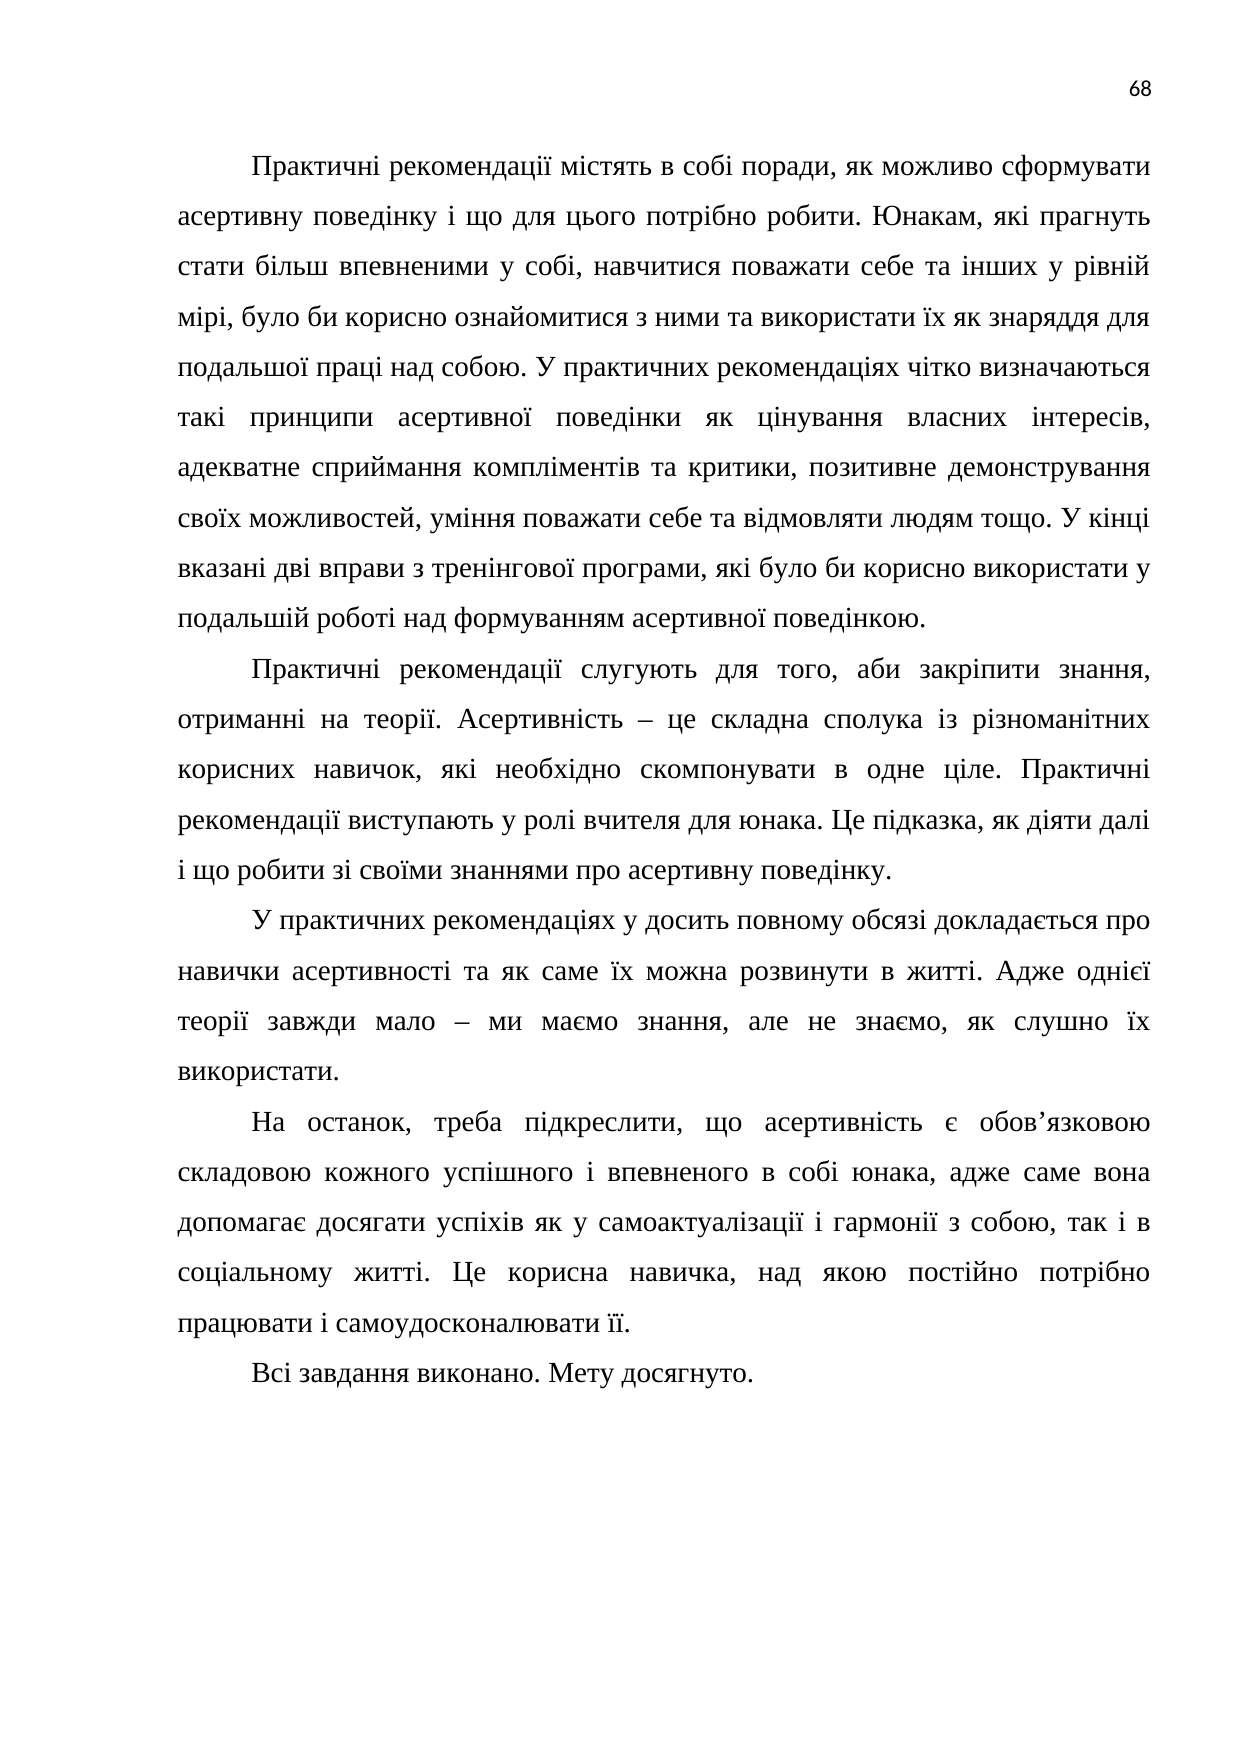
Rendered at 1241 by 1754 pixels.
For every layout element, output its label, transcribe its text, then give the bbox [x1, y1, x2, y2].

list Практичні рекомендації містять в собі поради, як можливо сформувати асертивну поведінку і що для цього потрібно робити. Юнакам, які прагнуть стати більш впевненими у собі, навчитися поважати себе та інших у рівній мірі, було би корисно ознайомитися з ними та використати їх як знаряддя для подальшої праці над собою. У практичних рекомендаціях чітко визначаються такі принципи асертивної поведінки як цінування власних інтересів, адекватне сприймання компліментів та критики, позитивне демонстрування своїх можливостей, уміння поважати себе та відмовляти людям тощо. У кінці вказані дві вправи з тренінгової програми, які було би корисно використати у подальшій роботі над формуванням асертивної поведінкою. [177, 148, 1152, 634]
list На останок, треба підкреслити, що асертивність є обов’язковою складовою кожного успішного і впевненого в собі юнака, адже саме вона допомагає досягати успіхів як у самоактуалізації і гармонії з собою, так і в соціальному житті. Це корисна навичка, над якою постійно потрібно працювати і самоудосконалювати її. [177, 1104, 1152, 1338]
list У практичних рекомендаціях у досить повному обсязі докладається про навички асертивності та як саме їх можна розвинути в житті. Адже однієї теорії завжди мало – ми маємо знання, але не знаємо, як слушно їх використати. [177, 902, 1152, 1087]
list Практичні рекомендації слугують для того, аби закріпити знання, отриманні на теорії. Асертивність – це складна сполука із різноманітних корисних навичок, які необхідно скомпонувати в одне ціле. Практичні рекомендації виступають у ролі вчителя для юнака. Це підказка, як діяти далі і що робити зі своїми знаннями про асертивну поведінку. [177, 651, 1152, 886]
list Всі завдання виконано. Мету досягнуто. [177, 1355, 1152, 1389]
